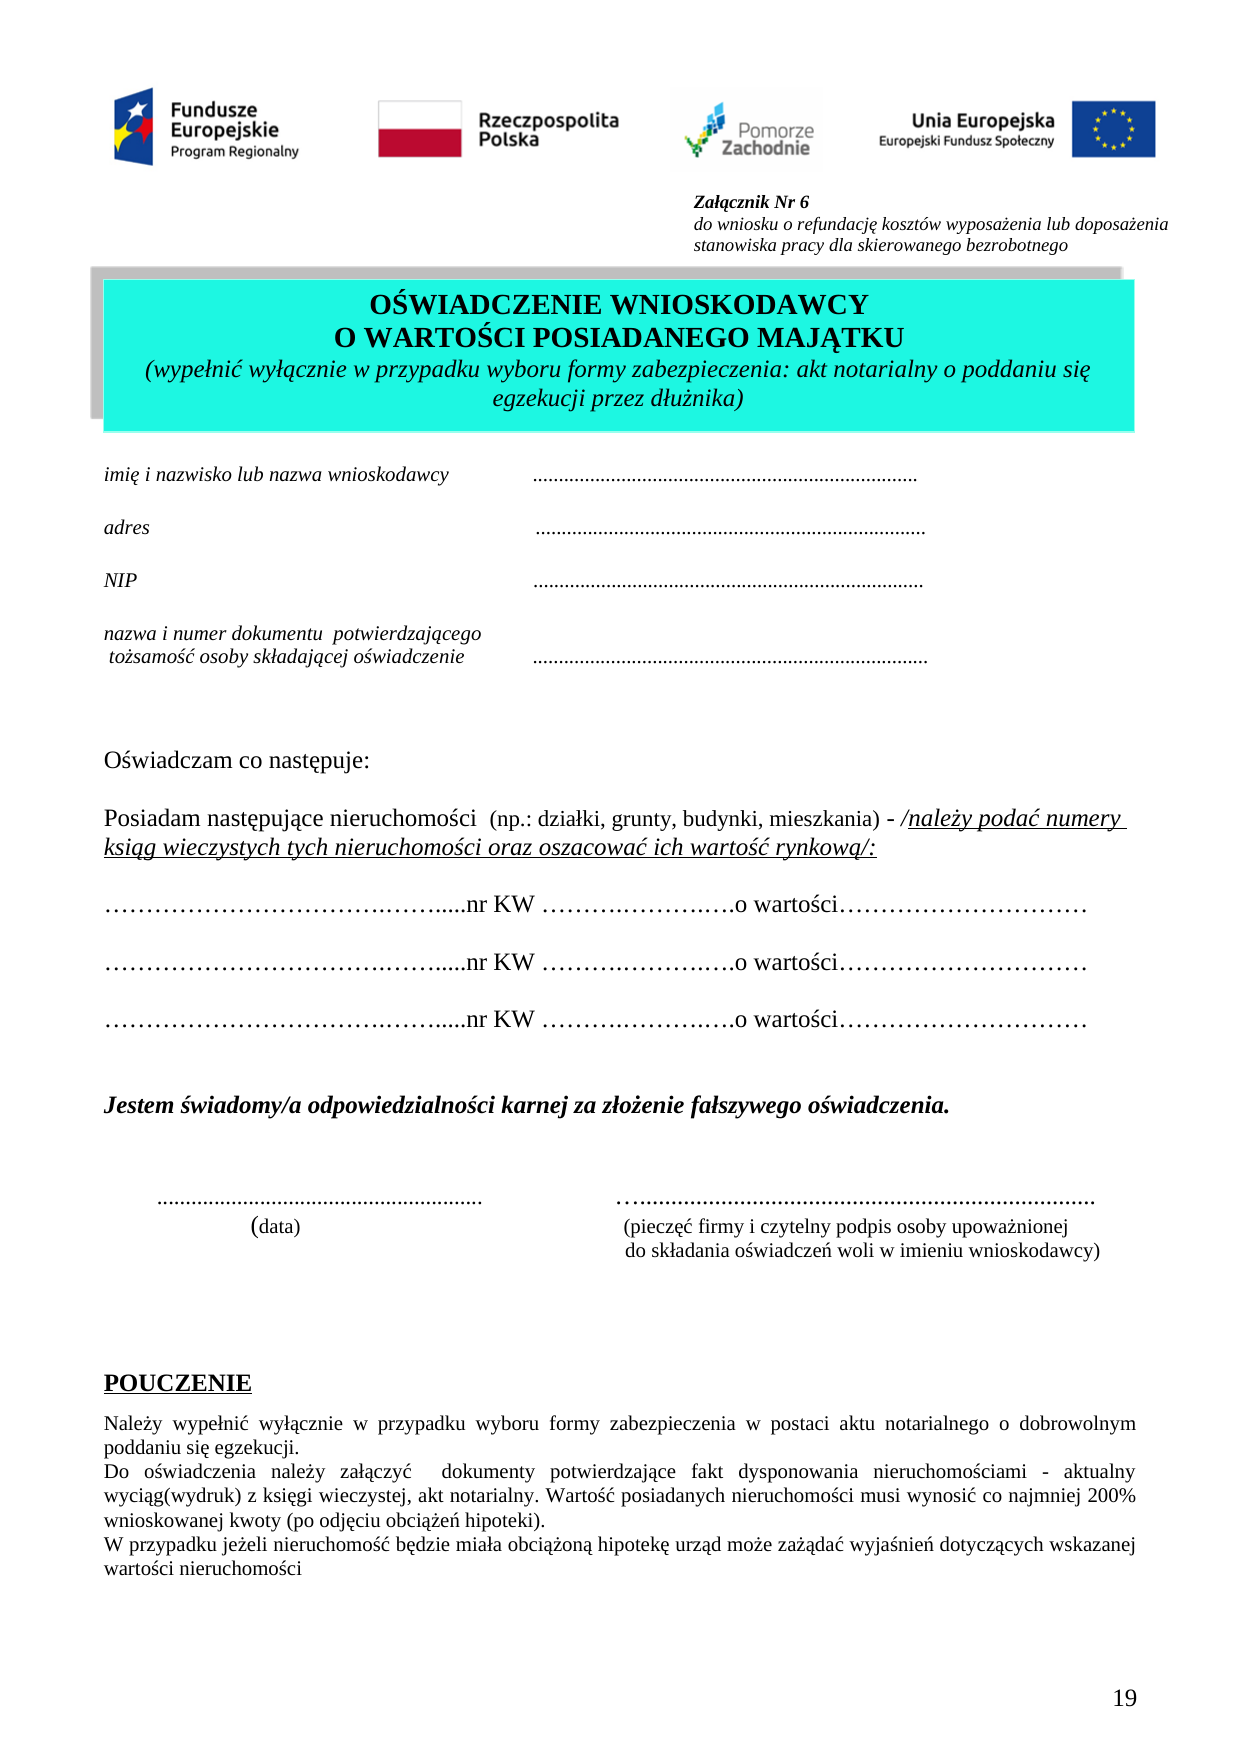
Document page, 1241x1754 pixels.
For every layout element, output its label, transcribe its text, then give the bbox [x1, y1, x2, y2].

text Załącznik Nr 6 [693, 191, 1137, 213]
text …………………………….…….....nr KW ……….……….….o wartości………………………… [103, 947, 1137, 975]
text Należy wypełnić wyłącznie w przypadku wyboru formy zabezpieczenia w postaci aktu notarialnego o dobrowolnym poddaniu się egzekucji. [103, 1411, 1137, 1459]
text tożsamość osoby składającej oświadczenie ............................................................................ [103, 644, 1137, 668]
text NIP ........................................................................... [103, 568, 1137, 592]
text Oświadczam co następuje: [103, 745, 1137, 774]
text W przypadku jeżeli nieruchomość będzie miała obciążoną hipotekę urząd może zażądać wyjaśnień dotyczących wskazanej wartości nieruchomości [103, 1532, 1137, 1580]
text …………………………….…….....nr KW ……….……….….o wartości………………………… [103, 1004, 1137, 1033]
text ......................................................... …......................................................................... [157, 1181, 1137, 1210]
text Posiadam następujące nieruchomości (np.: działki, grunty, budynki, mieszkania) - /należy podać numery ksiąg wieczystych tych nieruchomości oraz oszacować ich wartość rynkową/: [103, 803, 1137, 860]
text …………………………….…….....nr KW ……….……….….o wartości………………………… [103, 889, 1137, 918]
text do składania oświadczeń woli w imieniu wnioskodawcy) [620, 1238, 1137, 1262]
text POUCZENIE [103, 1368, 1137, 1397]
text adres ........................................................................... [103, 515, 1137, 539]
picture [103, 59, 1167, 191]
text do wniosku o refundację kosztów wyposażenia lub doposażenia stanowiska pracy dla skierowanego bezrobotnego [693, 213, 1181, 256]
text nazwa i numer dokumentu potwierdzającego [103, 620, 1137, 644]
text imię i nazwisko lub nazwa wnioskodawcy .......................................................................... [103, 462, 1137, 486]
text (data) (pieczęć firmy i czytelny podpis osoby upoważnionej [157, 1210, 1137, 1238]
text Do oświadczenia należy załączyć dokumenty potwierdzające fakt dysponowania nieruchomościami - aktualny wyciąg(wydruk) z księgi wieczystej, akt notarialny. Wartość posiadanych nieruchomości musi wynosić co najmniej 200% wnioskowanej kwoty (po odjęciu obciążeń hipoteki). [103, 1459, 1137, 1532]
text Jestem świadomy/a odpowiedzialności karnej za złożenie fałszywego oświadczenia. [103, 1090, 1137, 1119]
